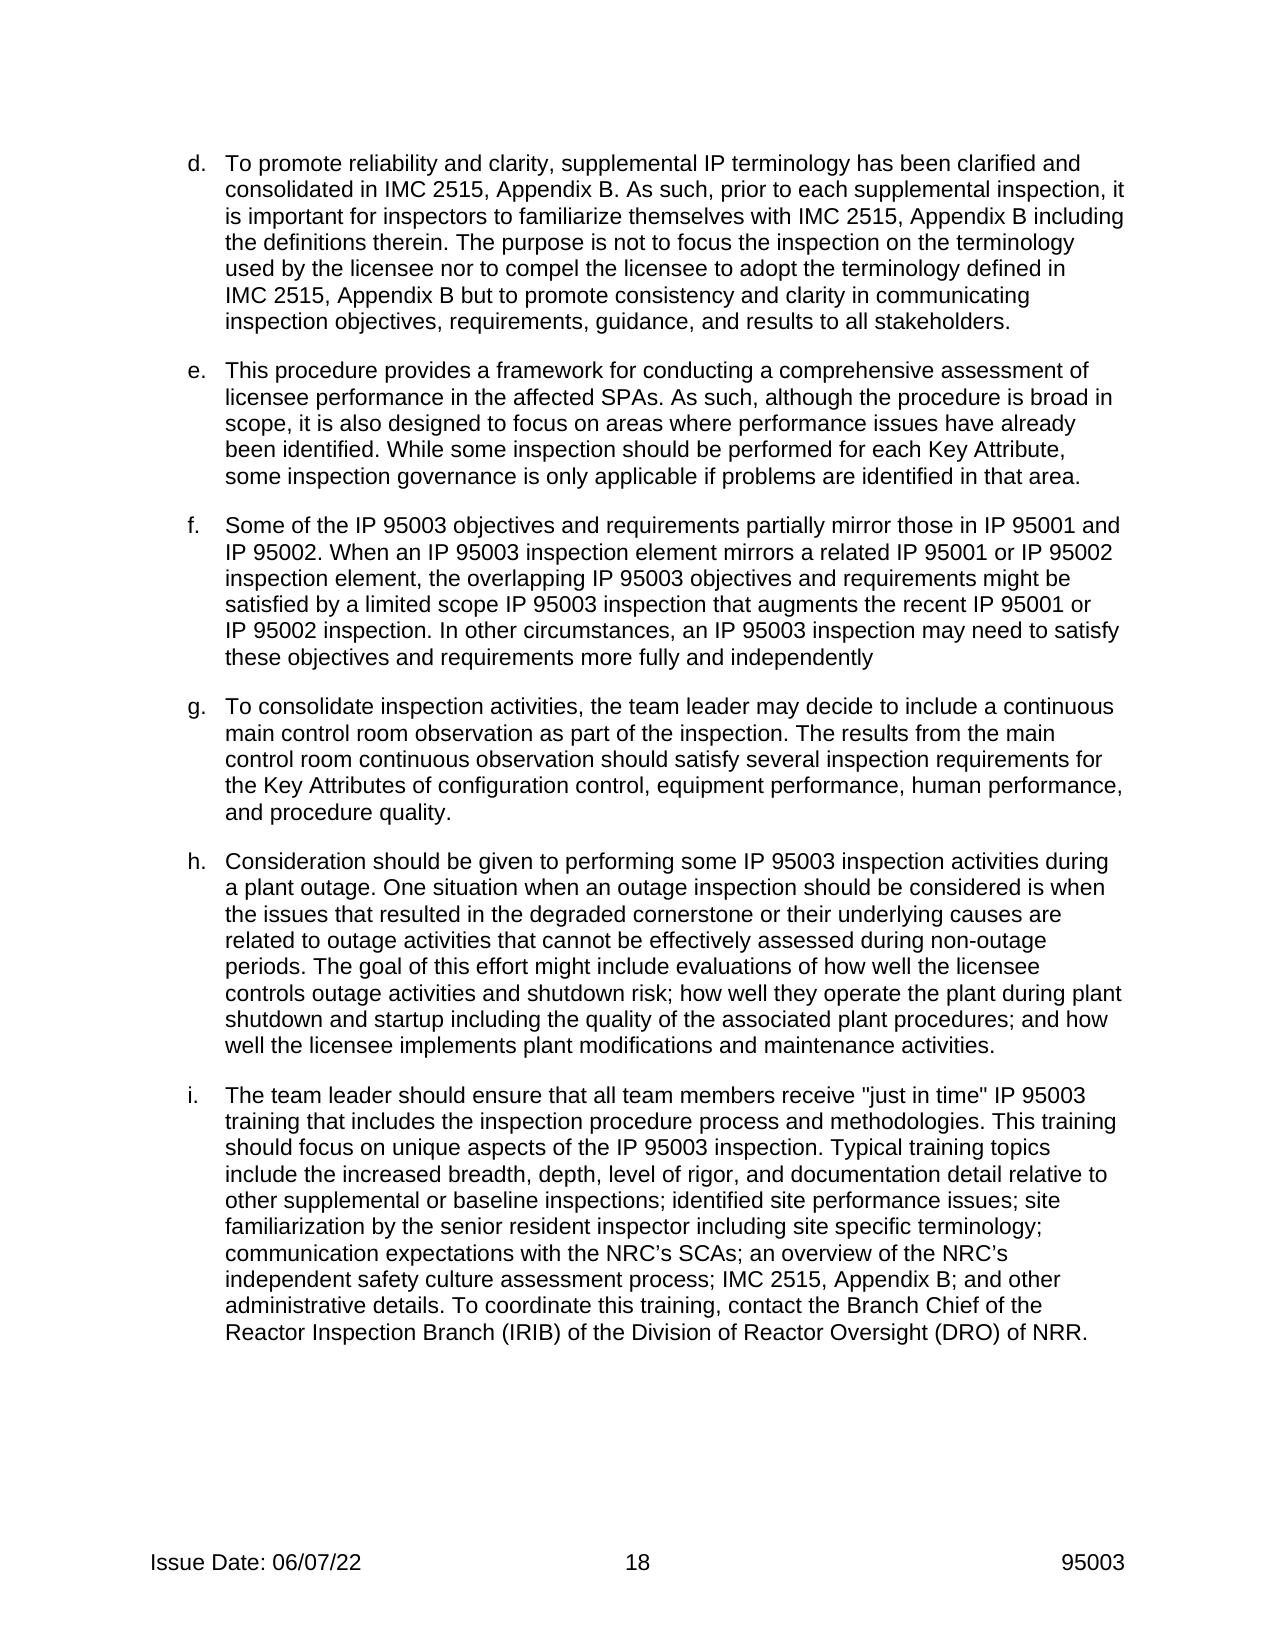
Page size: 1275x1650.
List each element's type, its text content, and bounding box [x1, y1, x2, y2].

list Some of the IP 95003 objectives and requirements partially mirror those in IP 95001 and IP 95002. When an IP 95003 inspection element mirrors a related IP 95001 or IP 95002 inspection element, the overlapping IP 95003 objectives and requirements might be satisfied by a limited scope IP 95003 inspection that augments the recent IP 95001 or IP 95002 inspection. In other circumstances, an IP 95003 inspection may need to satisfy these objectives and requirements more fully and independently [187, 512, 1125, 670]
list The team leader should ensure that all team members receive "just in time" IP 95003 training that includes the inspection procedure process and methodologies. This training should focus on unique aspects of the IP 95003 inspection. Typical training topics include the increased breadth, depth, level of rigor, and documentation detail relative to other supplemental or baseline inspections; identified site performance issues; site familiarization by the senior resident inspector including site specific terminology; communication expectations with the NRC’s SCAs; an overview of the NRC’s independent safety culture assessment process; IMC 2515, Appendix B; and other administrative details. To coordinate this training, contact the Branch Chief of the Reactor Inspection Branch (IRIB) of the Division of Reactor Oversight (DRO) of NRR. [187, 1082, 1125, 1345]
list Consideration should be given to performing some IP 95003 inspection activities during a plant outage. One situation when an outage inspection should be considered is when the issues that resulted in the degraded cornerstone or their underlying causes are related to outage activities that cannot be effectively assessed during non-outage periods. The goal of this effort might include evaluations of how well the licensee controls outage activities and shutdown risk; how well they operate the plant during plant shutdown and startup including the quality of the associated plant procedures; and how well the licensee implements plant modifications and maintenance activities. [187, 848, 1125, 1059]
list To consolidate inspection activities, the team leader may decide to include a continuous main control room observation as part of the inspection. The results from the main control room continuous observation should satisfy several inspection requirements for the Key Attributes of configuration control, equipment performance, human performance, and procedure quality. [187, 693, 1125, 825]
list To promote reliability and clarity, supplemental IP terminology has been clarified and consolidated in IMC 2515, Appendix B. As such, prior to each supplemental inspection, it is important for inspectors to familiarize themselves with IMC 2515, Appendix B including the definitions therein. The purpose is not to focus the inspection on the terminology used by the licensee nor to compel the licensee to adopt the terminology defined in IMC 2515, Appendix B but to promote consistency and clarity in communicating inspection objectives, requirements, guidance, and results to all stakeholders. [187, 150, 1125, 334]
list This procedure provides a framework for conducting a comprehensive assessment of licensee performance in the affected SPAs. As such, although the procedure is broad in scope, it is also designed to focus on areas where performance issues have already been identified. While some inspection should be performed for each Key Attribute, some inspection governance is only applicable if problems are identified in that area. [187, 357, 1125, 489]
